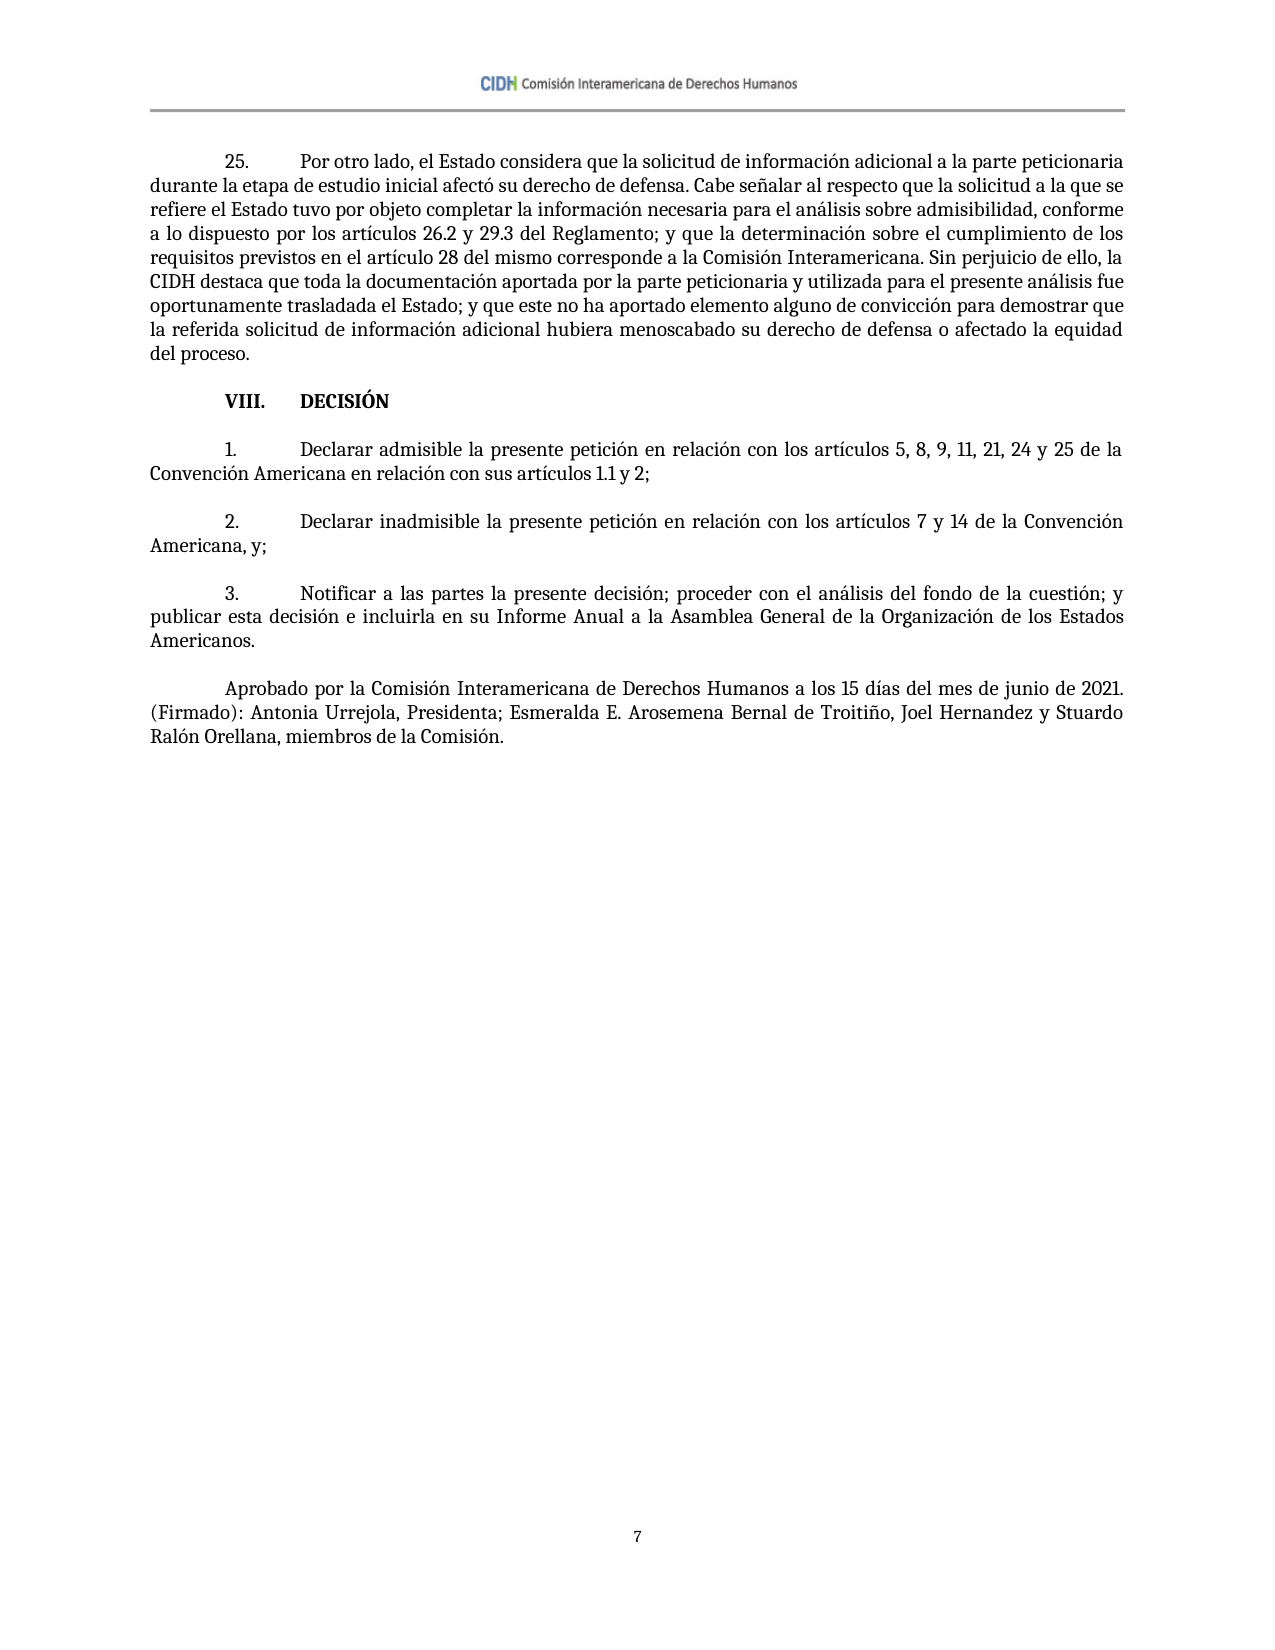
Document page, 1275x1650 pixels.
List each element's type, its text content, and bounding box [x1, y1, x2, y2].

text VIII. DECISIÓN [225, 389, 1125, 413]
list Declarar inadmisible la presente petición en relación con los artículos 7 y 14 de la Convención Americana, y; [150, 509, 1125, 557]
text Aprobado por la Comisión Interamericana de Derechos Humanos a los 15 días del mes de junio de 2021. (Firmado): Antonia Urrejola, Presidenta; Esmeralda E. Arosemena Bernal de Troitiño, Joel Hernandez y Stuardo Ralón Orellana, miembros de la Comisión. [150, 677, 1125, 749]
list Por otro lado, el Estado considera que la solicitud de información adicional a la parte peticionaria durante la etapa de estudio inicial afectó su derecho de defensa. Cabe señalar al respecto que la solicitud a la que se refiere el Estado tuvo por objeto completar la información necesaria para el análisis sobre admisibilidad, conforme a lo dispuesto por los artículos 26.2 y 29.3 del Reglamento; y que la determinación sobre el cumplimiento de los requisitos previstos en el artículo 28 del mismo corresponde a la Comisión Interamericana. Sin perjuicio de ello, la CIDH destaca que toda la documentación aportada por la parte peticionaria y utilizada para el presente análisis fue oportunamente trasladada el Estado; y que este no ha aportado elemento alguno de convicción para demostrar que la referida solicitud de información adicional hubiera menoscabado su derecho de defensa o afectado la equidad del proceso. [150, 150, 1125, 366]
picture [475, 75, 800, 93]
list Notificar a las partes la presente decisión; proceder con el análisis del fondo de la cuestión; y publicar esta decisión e incluirla en su Informe Anual a la Asamblea General de la Organización de los Estados Americanos. [150, 581, 1125, 653]
list Declarar admisible la presente petición en relación con los artículos 5, 8, 9, 11, 21, 24 y 25 de la Convención Americana en relación con sus artículos 1.1 y 2; [150, 437, 1125, 485]
